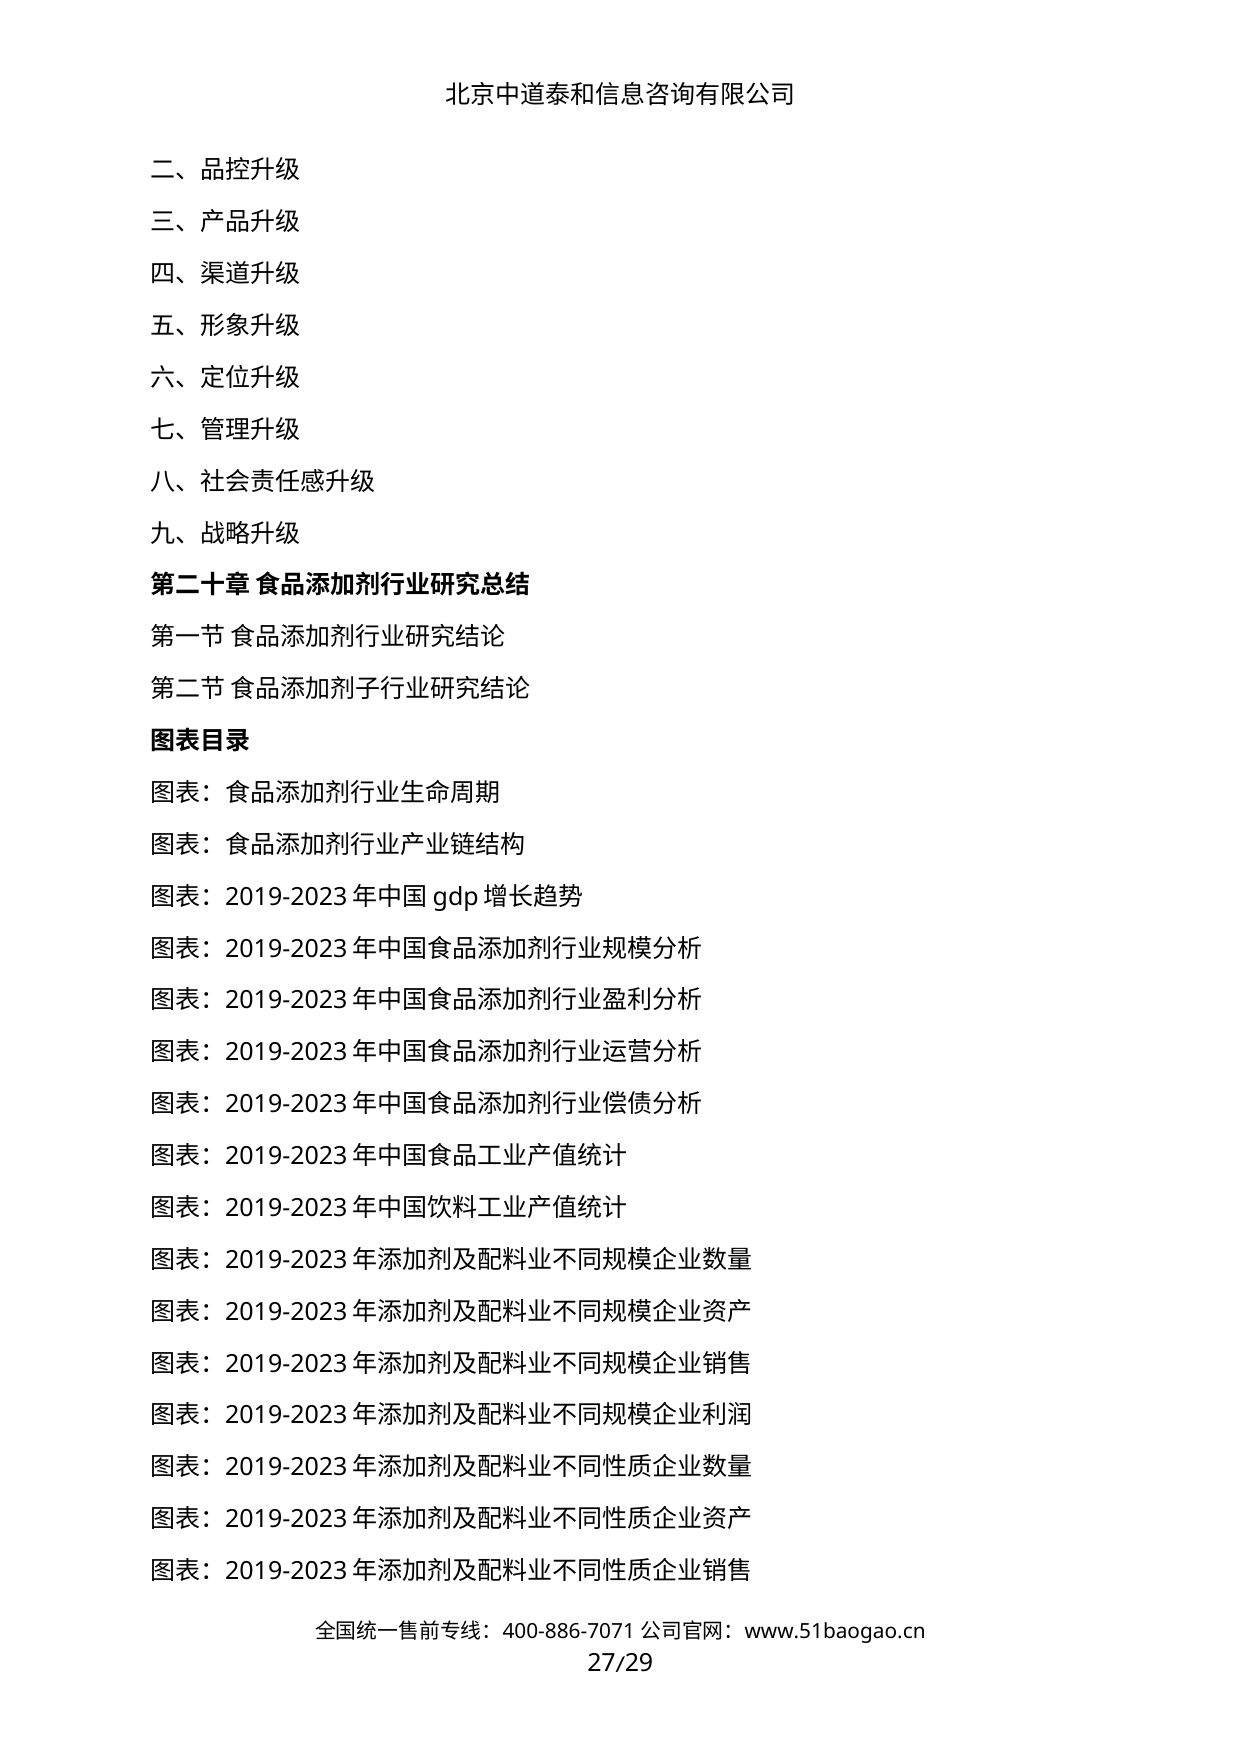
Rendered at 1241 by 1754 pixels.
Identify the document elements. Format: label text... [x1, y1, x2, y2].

text 四、渠道升级 [150, 254, 1090, 290]
text 图表：2019-2023年中国食品添加剂行业规模分析 [150, 928, 1090, 964]
text 第二十章 食品添加剂行业研究总结 [150, 565, 1090, 601]
text 图表目录 [150, 721, 1090, 757]
text 图表：2019-2023年添加剂及配料业不同规模企业数量 [150, 1239, 1090, 1276]
text 图表：2019-2023年中国食品添加剂行业运营分析 [150, 1032, 1090, 1068]
text 第二节 食品添加剂子行业研究结论 [150, 669, 1090, 705]
text 图表：2019-2023年中国食品添加剂行业盈利分析 [150, 980, 1090, 1016]
text 图表：2019-2023年添加剂及配料业不同规模企业利润 [150, 1395, 1090, 1431]
text 图表：2019-2023年添加剂及配料业不同规模企业销售 [150, 1343, 1090, 1379]
text 图表：2019-2023年添加剂及配料业不同性质企业销售 [150, 1551, 1090, 1587]
text 图表：2019-2023年中国食品添加剂行业偿债分析 [150, 1084, 1090, 1120]
text 五、形象升级 [150, 306, 1090, 342]
text 三、产品升级 [150, 202, 1090, 238]
text 第一节 食品添加剂行业研究结论 [150, 617, 1090, 653]
text 图表：2019-2023年中国gdp增长趋势 [150, 876, 1090, 912]
text 图表：2019-2023年中国饮料工业产值统计 [150, 1187, 1090, 1224]
text 七、管理升级 [150, 409, 1090, 446]
text 九、战略升级 [150, 513, 1090, 549]
text 六、定位升级 [150, 357, 1090, 394]
text 图表：食品添加剂行业产业链结构 [150, 824, 1090, 861]
text 图表：2019-2023年添加剂及配料业不同性质企业资产 [150, 1499, 1090, 1535]
text 图表：2019-2023年添加剂及配料业不同性质企业数量 [150, 1447, 1090, 1483]
text 图表：2019-2023年添加剂及配料业不同规模企业资产 [150, 1291, 1090, 1327]
text 图表：2019-2023年中国食品工业产值统计 [150, 1136, 1090, 1172]
text 八、社会责任感升级 [150, 461, 1090, 497]
text 二、品控升级 [150, 150, 1090, 186]
text 图表：食品添加剂行业生命周期 [150, 772, 1090, 809]
